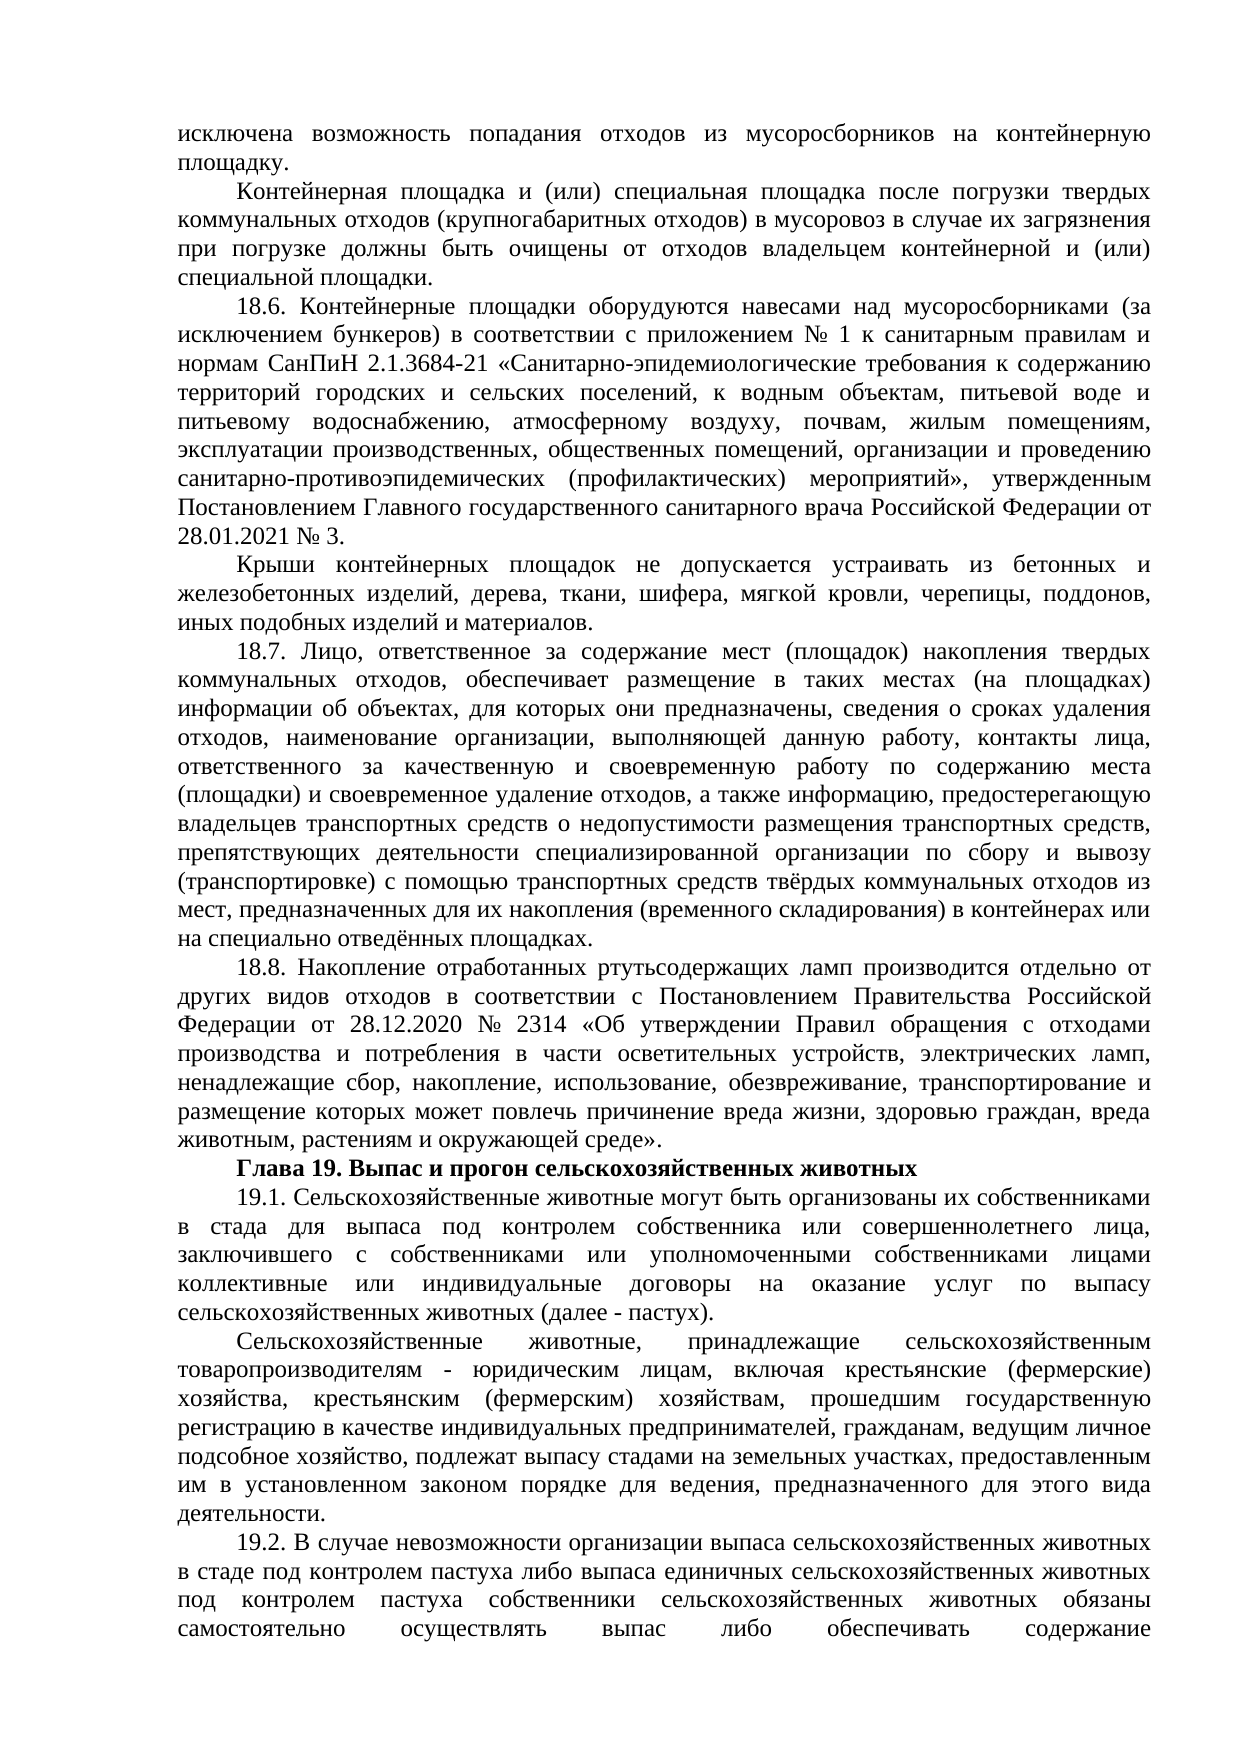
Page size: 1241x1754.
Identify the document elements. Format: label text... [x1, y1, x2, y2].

text Сельскохозяйственные животные, принадлежащие сельскохозяйственным товаропроизводителям - юридическим лицам, включая крестьянские (фермерские) хозяйства, крестьянским (фермерским) хозяйствам, прошедшим государственную регистрацию в качестве индивидуальных предпринимателей, гражданам, ведущим личное подсобное хозяйство, подлежат выпасу стадами на земельных участках, предоставленным им в установленном законом порядке для ведения, предназначенного для этого вида деятельности. [177, 1326, 1152, 1527]
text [177, 118, 1152, 176]
text 18.6. Контейнерные площадки оборудуются навесами над мусоросборниками (за исключением бункеров) в соответствии с приложением № 1 к санитарным правилам и нормам СанПиН 2.1.3684-21 «Санитарно-эпидемиологические требования к содержанию территорий городских и сельских поселений, к водным объектам, питьевой воде и питьевому водоснабжению, атмосферному воздуху, почвам, жилым помещениям, эксплуатации производственных, общественных помещений, организации и проведению санитарно-противоэпидемических (профилактических) мероприятий», утвержденным Постановлением Главного государственного санитарного врача Российской Федерации от 28.01.2021 № 3. [177, 291, 1152, 549]
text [177, 1527, 1152, 1642]
text Глава 19. Выпас и прогон сельскохозяйственных животных [177, 1153, 1152, 1182]
text Крыши контейнерных площадок не допускается устраивать из бетонных и железобетонных изделий, дерева, ткани, шифера, мягкой кровли, черепицы, поддонов, иных подобных изделий и материалов. [177, 549, 1152, 636]
text Контейнерная площадка и (или) специальная площадка после погрузки твердых коммунальных отходов (крупногабаритных отходов) в мусоровоз в случае их загрязнения при погрузке должны быть очищены от отходов владельцем контейнерной и (или) специальной площадки. [177, 176, 1152, 291]
text 19.1. Сельскохозяйственные животные могут быть организованы их собственниками в стада для выпаса под контролем собственника или совершеннолетнего лица, заключившего с собственниками или уполномоченными собственниками лицами коллективные или индивидуальные договоры на оказание услуг по выпасу сельскохозяйственных животных (далее - пастух). [177, 1182, 1152, 1326]
text 18.7. Лицо, ответственное за содержание мест (площадок) накопления твердых коммунальных отходов, обеспечивает размещение в таких местах (на площадках) информации об объектах, для которых они предназначены, сведения о сроках удаления отходов, наименование организации, выполняющей данную работу, контакты лица, ответственного за качественную и своевременную работу по содержанию места (площадки) и своевременное удаление отходов, а также информацию, предостерегающую владельцев транспортных средств о недопустимости размещения транспортных средств, препятствующих деятельности специализированной организации по сбору и вывозу (транспортировке) с помощью транспортных средств твёрдых коммунальных отходов из мест, предназначенных для их накопления (временного складирования) в контейнерах или на специально отведённых площадках. [177, 636, 1152, 952]
text 18.8. Накопление отработанных ртутьсодержащих ламп производится отдельно от других видов отходов в соответствии с Постановлением Правительства Российской Федерации от 28.12.2020 № 2314 «Об утверждении Правил обращения с отходами производства и потребления в части осветительных устройств, электрических ламп, ненадлежащие сбор, накопление, использование, обезвреживание, транспортирование и размещение которых может повлечь причинение вреда жизни, здоровью граждан, вреда животным, растениям и окружающей среде». [177, 952, 1152, 1153]
